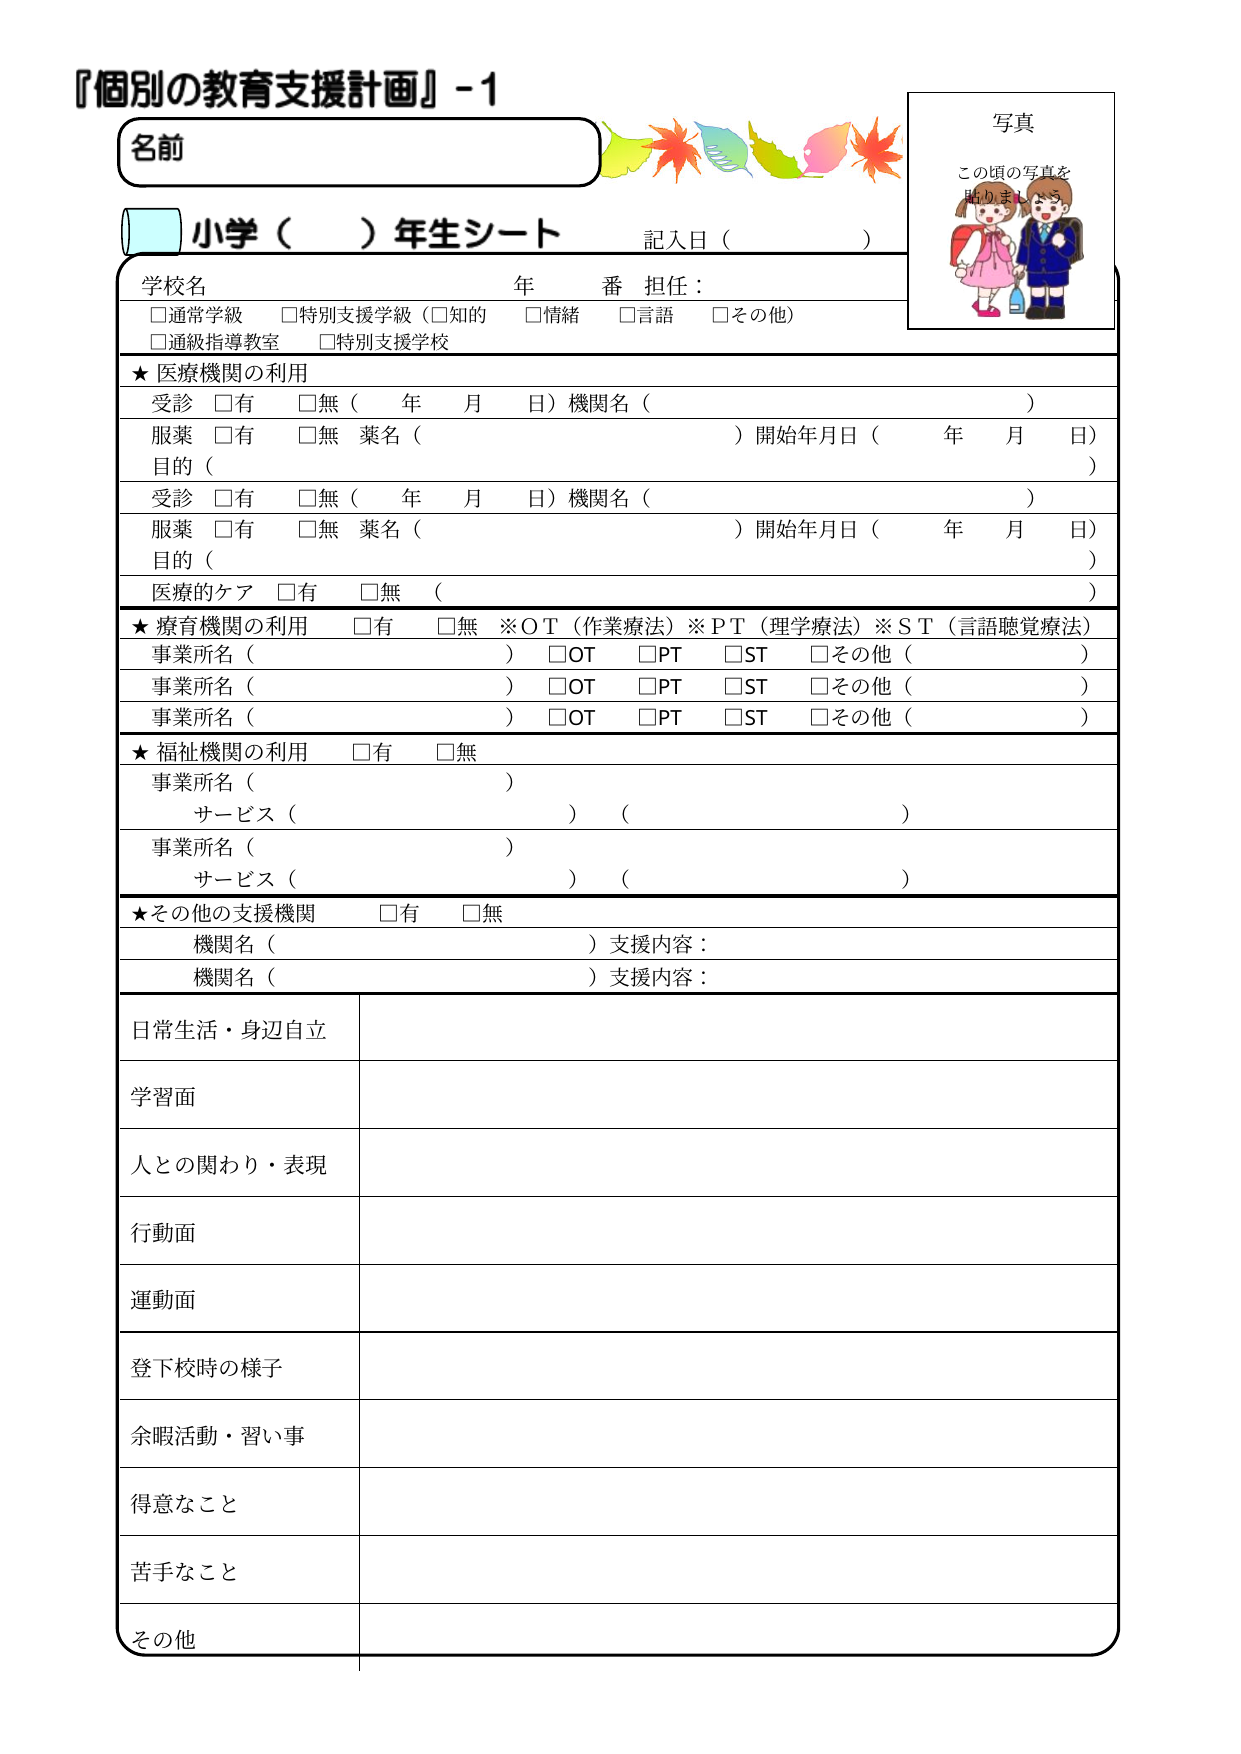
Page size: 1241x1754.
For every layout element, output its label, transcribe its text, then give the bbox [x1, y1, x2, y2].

table_cell [360, 1400, 1117, 1467]
table_cell [360, 1636, 1120, 1671]
table_cell 運動面 [120, 1265, 359, 1331]
table_cell [360, 1061, 1117, 1128]
table_cell 日常生活・身辺自立 [120, 995, 359, 1060]
table_cell [360, 1333, 1117, 1399]
table_cell 受診 □有 □無（ 年 月 日）機関名（ ） [120, 482, 1117, 512]
table_cell [360, 1604, 1117, 1653]
table_cell [360, 1468, 1117, 1535]
table_cell その他 [120, 1645, 359, 1671]
table_cell 学習面 [120, 1061, 359, 1128]
picture [191, 216, 562, 252]
table_cell [360, 1265, 1117, 1331]
table_cell [360, 1197, 1117, 1263]
table_cell ★ 療育機関の利用 □有 □無 ※ＯＴ（作業療法）※ＰＴ（理学療法）※ＳＴ（言語聴覚療法） [120, 610, 1117, 638]
table_cell [360, 995, 1117, 1060]
table_cell 得意なこと [120, 1468, 359, 1535]
table_cell その他 [120, 1604, 359, 1653]
picture [130, 132, 185, 164]
picture [595, 116, 903, 184]
table_cell サービス（ ） （ ） [120, 797, 1117, 829]
table_cell 苦手なこと [120, 1536, 359, 1603]
table_cell □通常学級 □特別支援学級（□知的 □情緒 □言語 □その他） □通級指導教室 □特別支援学校 [120, 301, 1117, 353]
table_cell 事業所名（ ） □OT □PT □ST □その他（ ） [120, 639, 1117, 669]
table_header 学校名 年 番 担任： [120, 269, 907, 300]
table_cell 医療的ケア □有 □無 （ ） [120, 576, 1117, 606]
picture [75, 67, 497, 111]
table_cell 服薬 □有 □無 薬名（ ）開始年月日（ 年 月 日） [120, 514, 1117, 544]
table_cell 服薬 □有 □無 薬名（ ）開始年月日（ 年 月 日） [120, 419, 1117, 450]
table_cell 事業所名（ ） [120, 830, 1117, 862]
table_cell 目的（ ） [120, 450, 1117, 481]
table_cell ★ 医療機関の利用 [120, 356, 1117, 386]
table_cell 行動面 [120, 1197, 359, 1263]
table_cell 機関名（ ）支援内容： [120, 928, 1117, 959]
table_cell 事業所名（ ） □OT □PT □ST □その他（ ） [120, 702, 1117, 732]
table_cell 受診 □有 □無（ 年 月 日）機関名（ ） [120, 387, 1117, 418]
table_cell 登下校時の様子 [120, 1333, 359, 1399]
table_cell サービス（ ） （ ） [120, 862, 1117, 894]
table_cell 事業所名（ ） [120, 765, 1117, 797]
table_cell 目的（ ） [120, 544, 1117, 575]
table_cell [360, 1129, 1117, 1196]
table_cell ★ 福祉機関の利用 □有 □無 [120, 735, 1117, 764]
table_cell 人との関わり・表現 [120, 1129, 359, 1196]
table_cell 事業所名（ ） □OT □PT □ST □その他（ ） [120, 670, 1117, 701]
table_cell ★その他の支援機関 □有 □無 [120, 898, 1117, 927]
picture [947, 172, 1088, 324]
table_cell 機関名（ ）支援内容： [120, 960, 1117, 992]
table_cell 余暇活動・習い事 [120, 1400, 359, 1467]
table_cell [360, 1536, 1117, 1603]
